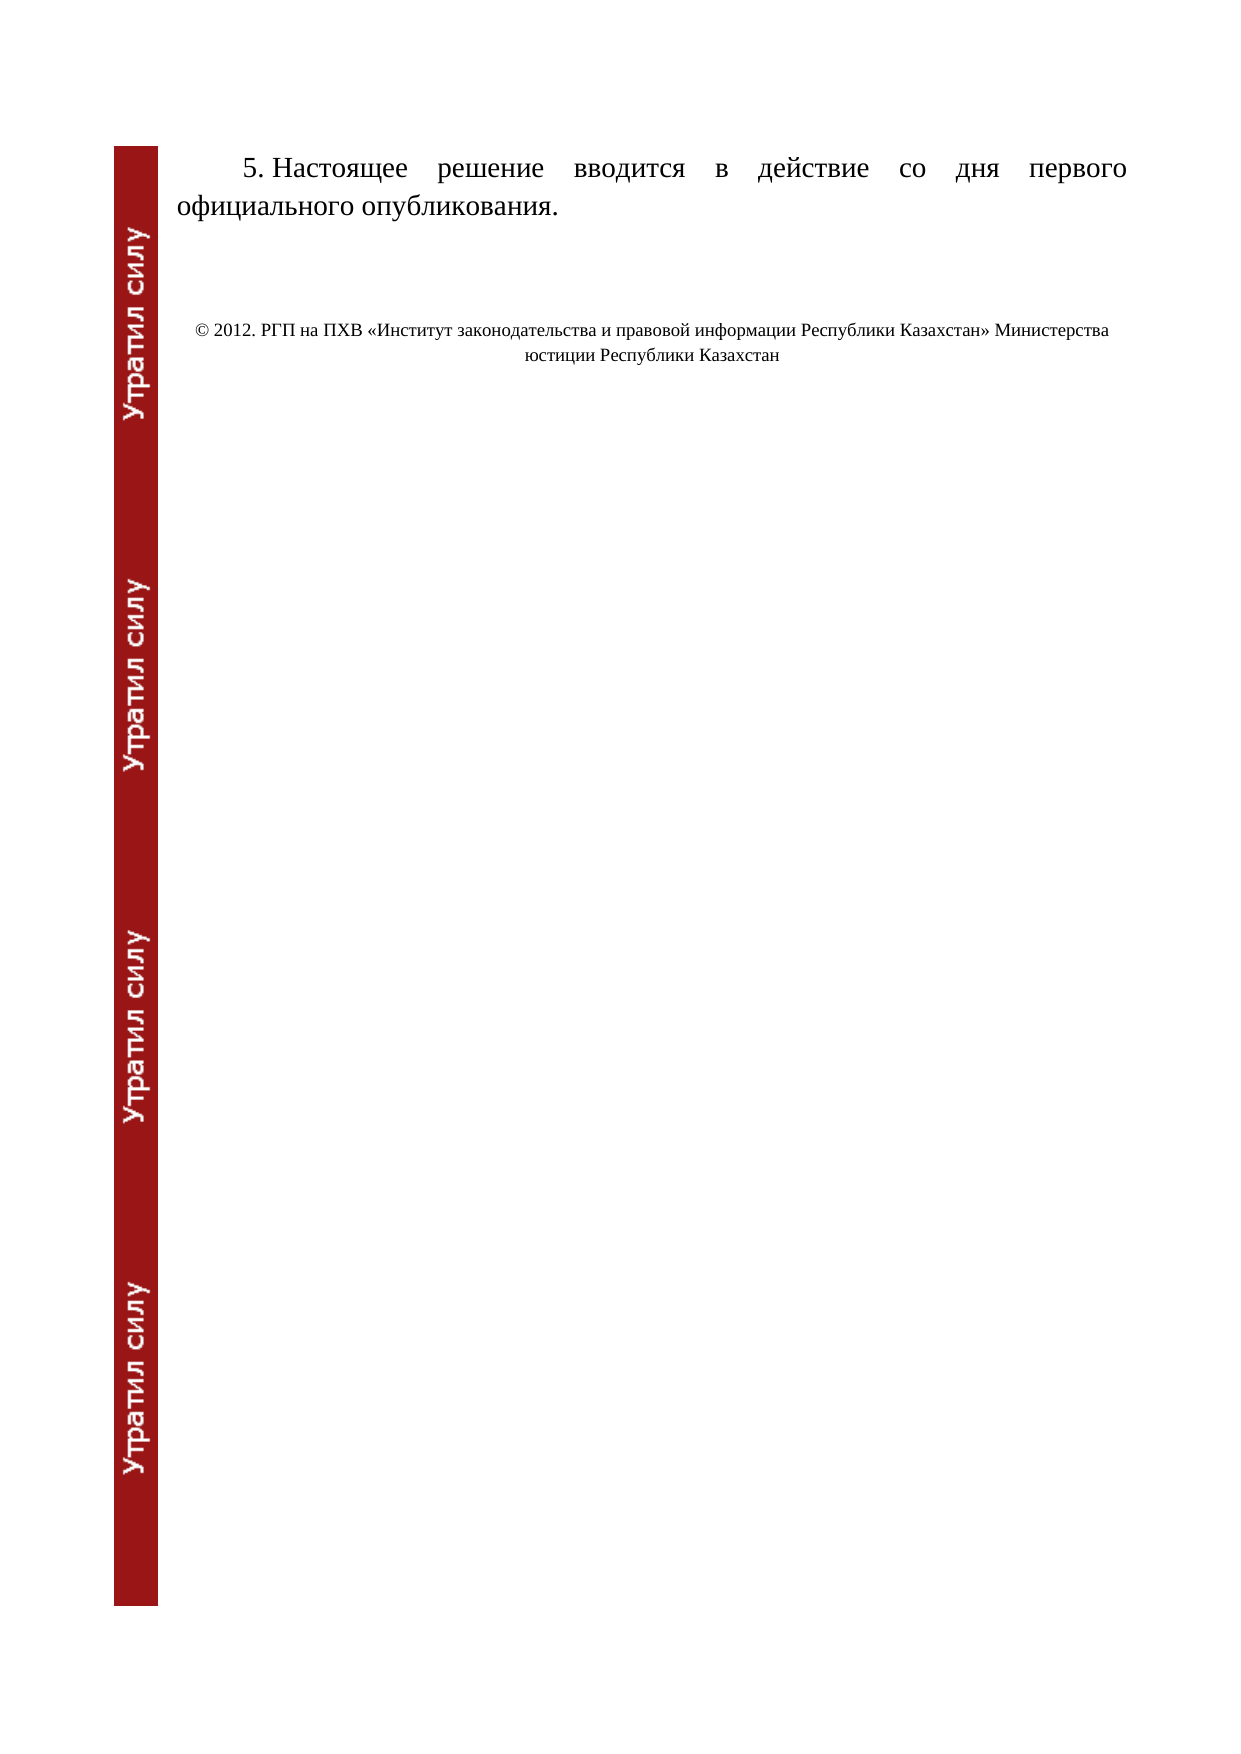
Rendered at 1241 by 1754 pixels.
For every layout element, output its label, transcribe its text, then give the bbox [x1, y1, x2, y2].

text © 2012. РГП на ПХВ «Институт законодательства и правовой информации Республики Казахстан» Министерства юстиции Республики Казахстан [112, 319, 1128, 365]
text 5. Настоящее решение вводится в действие со дня первого официального опубликования. [112, 150, 1128, 222]
picture [114, 365, 158, 1606]
picture [114, 146, 158, 150]
picture [114, 222, 158, 319]
